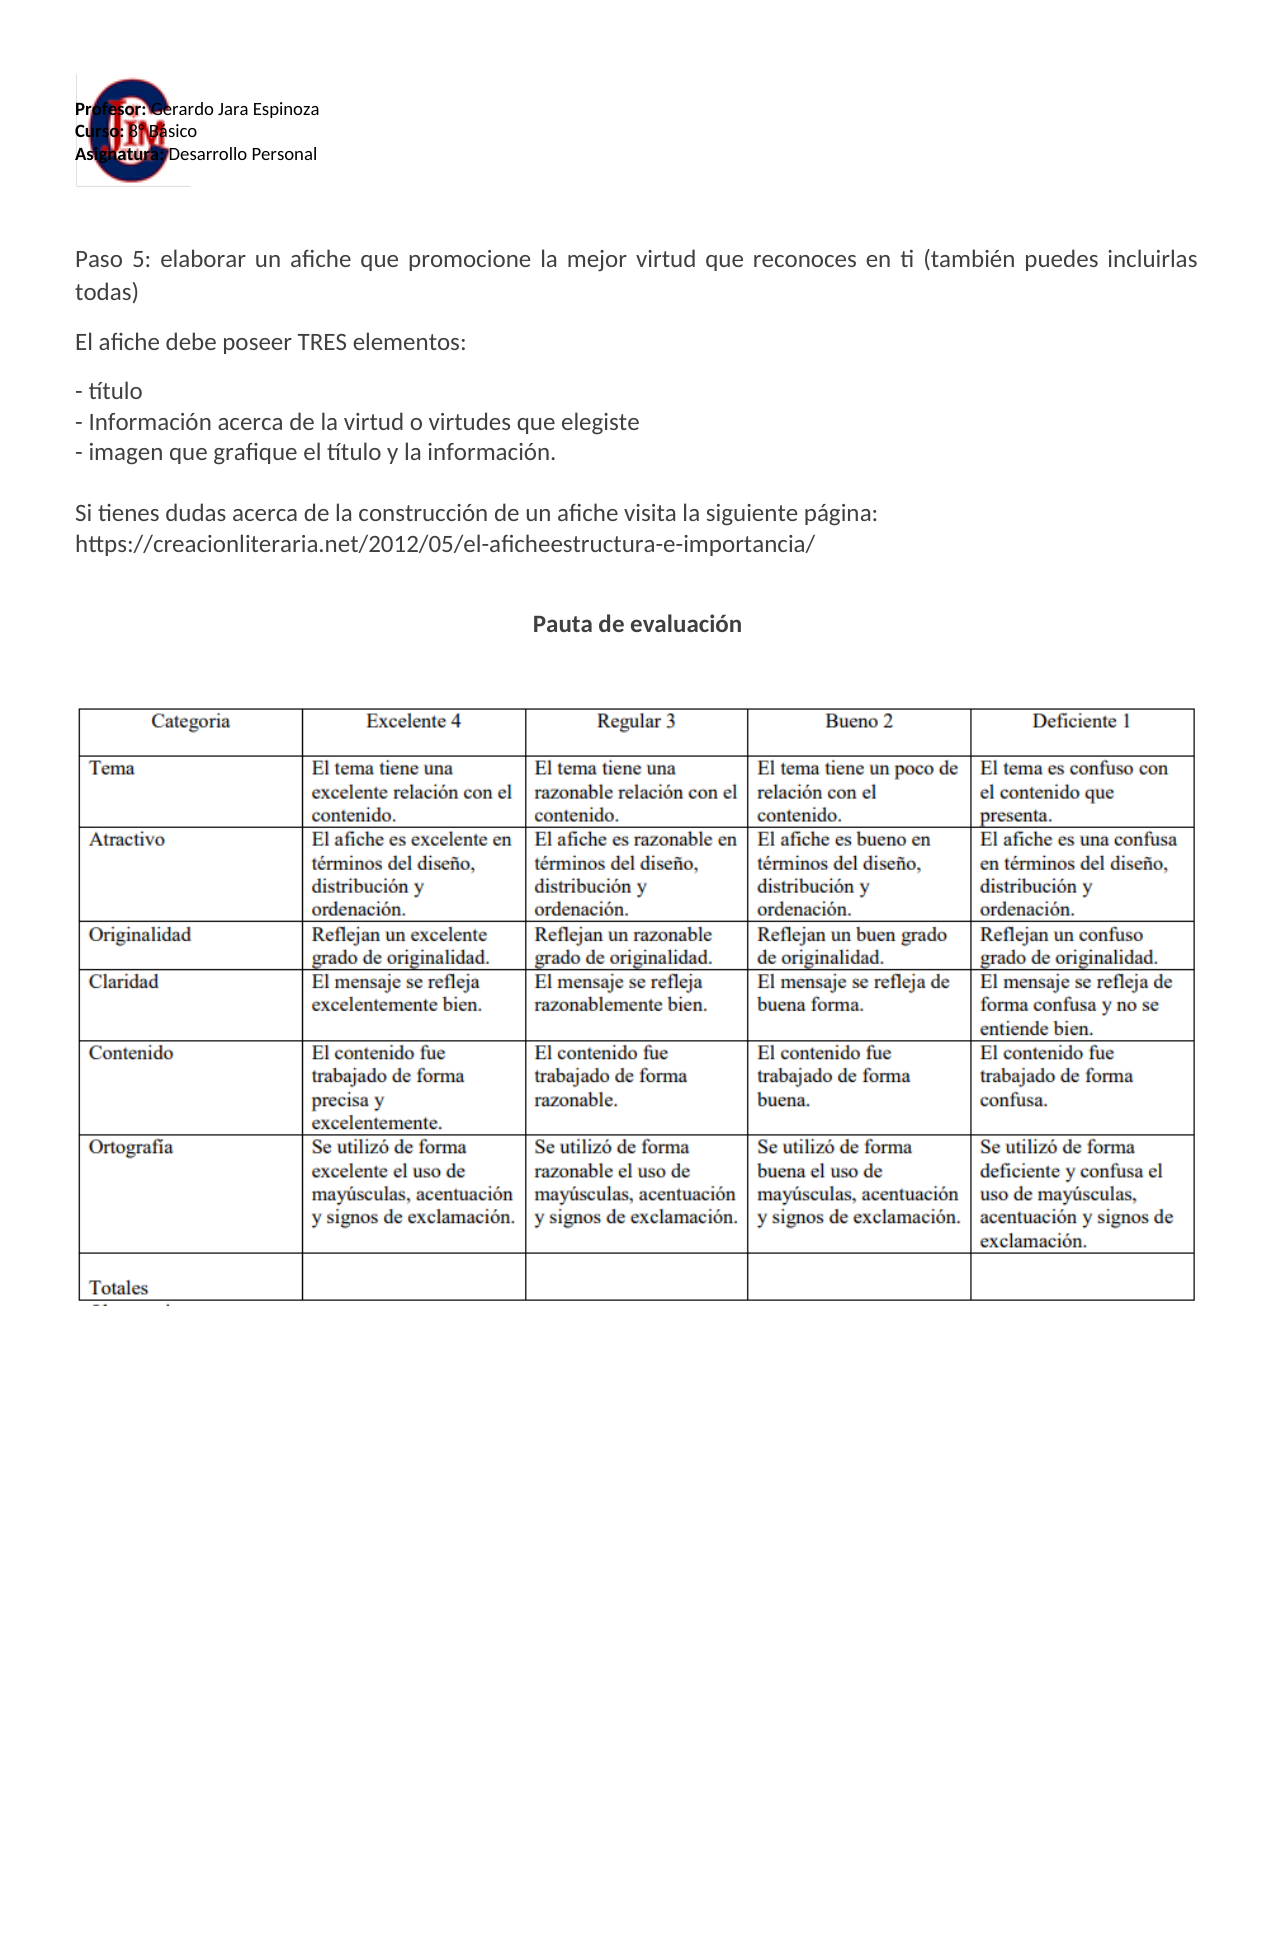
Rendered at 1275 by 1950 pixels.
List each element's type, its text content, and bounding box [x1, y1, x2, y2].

text - imagen que grafique el título y la información. [75, 436, 1200, 467]
text Si tienes dudas acerca de la construcción de un afiche visita la siguiente página: https://creacionliteraria.net/2012/05/el-aficheestructura-e-importancia/ [75, 497, 1200, 558]
picture [75, 74, 191, 189]
picture [75, 707, 1200, 1306]
text - Información acerca de la virtud o virtudes que elegiste [75, 406, 1200, 436]
text - título [75, 375, 1200, 406]
text Paso 5: elaborar un afiche que promocione la mejor virtud que reconoces en ti (también puedes incluirlas todas) [75, 243, 1200, 307]
text El afiche debe poseer TRES elementos: [75, 326, 1200, 356]
text Pauta de evaluación [75, 608, 1200, 638]
